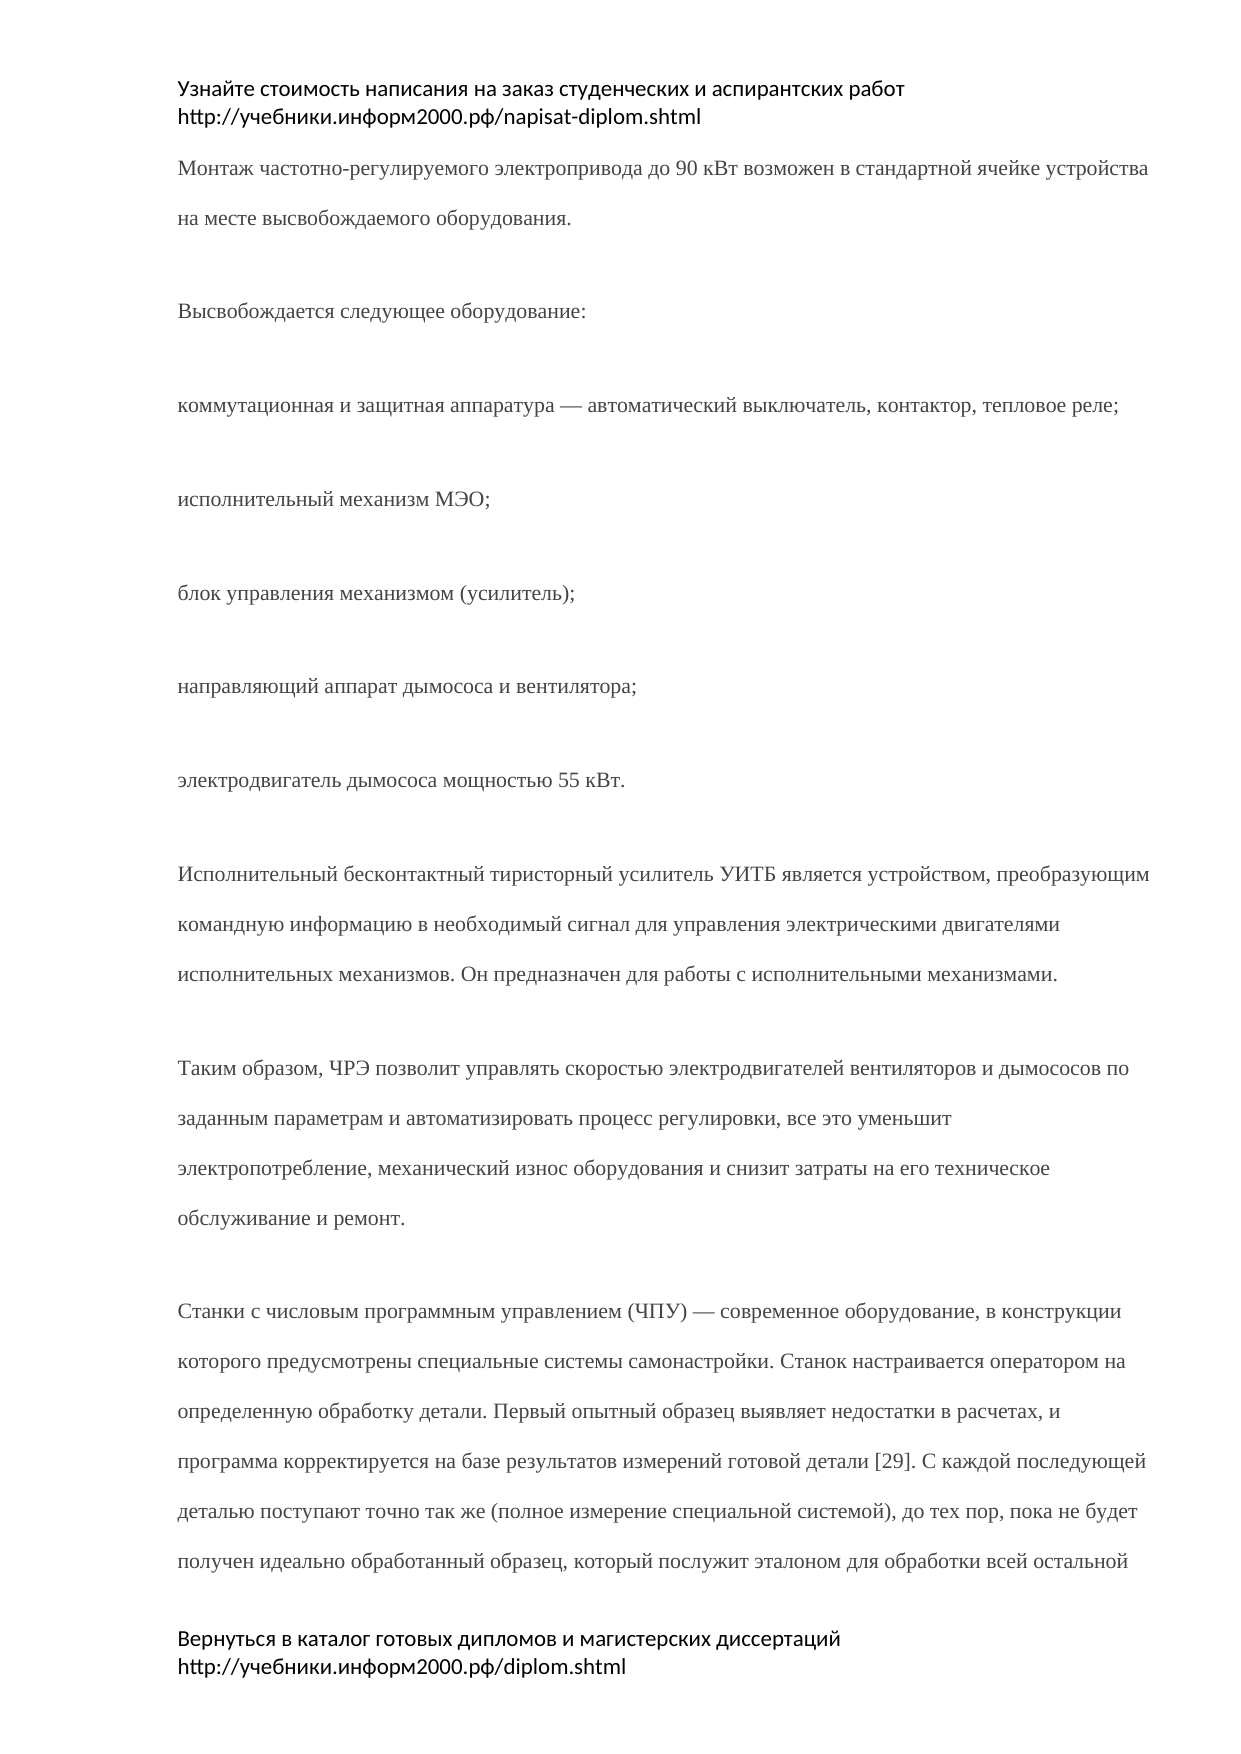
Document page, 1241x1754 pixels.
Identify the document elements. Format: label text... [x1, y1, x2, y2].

text Таким образом, ЧРЭ позволит управлять скоростью электродвигателей вентиляторов и дымососов по заданным параметрам и автоматизировать процесс регулировки, все это уменьшит электропотребление, механический износ оборудования и снизит затраты на его техническое обслуживание и ремонт. [177, 1030, 1152, 1230]
text электродвигатель дымососа мощностью 55 кВт. [177, 742, 1152, 792]
text коммутационная и защитная аппаратура — автоматический выключатель, контактор, тепловое реле; [177, 367, 1152, 417]
text Монтаж частотно-регулируемого электропривода до 90 кВт возможен в стандартной ячейке устройства на месте высвобождаемого оборудования. [177, 130, 1152, 230]
text исполнительный механизм МЭО; [177, 461, 1152, 511]
text направляющий аппарат дымососа и вентилятора; [177, 648, 1152, 698]
text блок управления механизмом (усилитель); [177, 555, 1152, 605]
text Исполнительный бесконтактный тиристорный усилитель УИТБ является устройством, преобразующим командную информацию в необходимый сигнал для управления электрическими двигателями исполнительных механизмов. Он предназначен для работы с исполнительными механизмами. [177, 836, 1152, 986]
text Высвобождается следующее оборудование: [177, 273, 1152, 323]
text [177, 1273, 1152, 1573]
